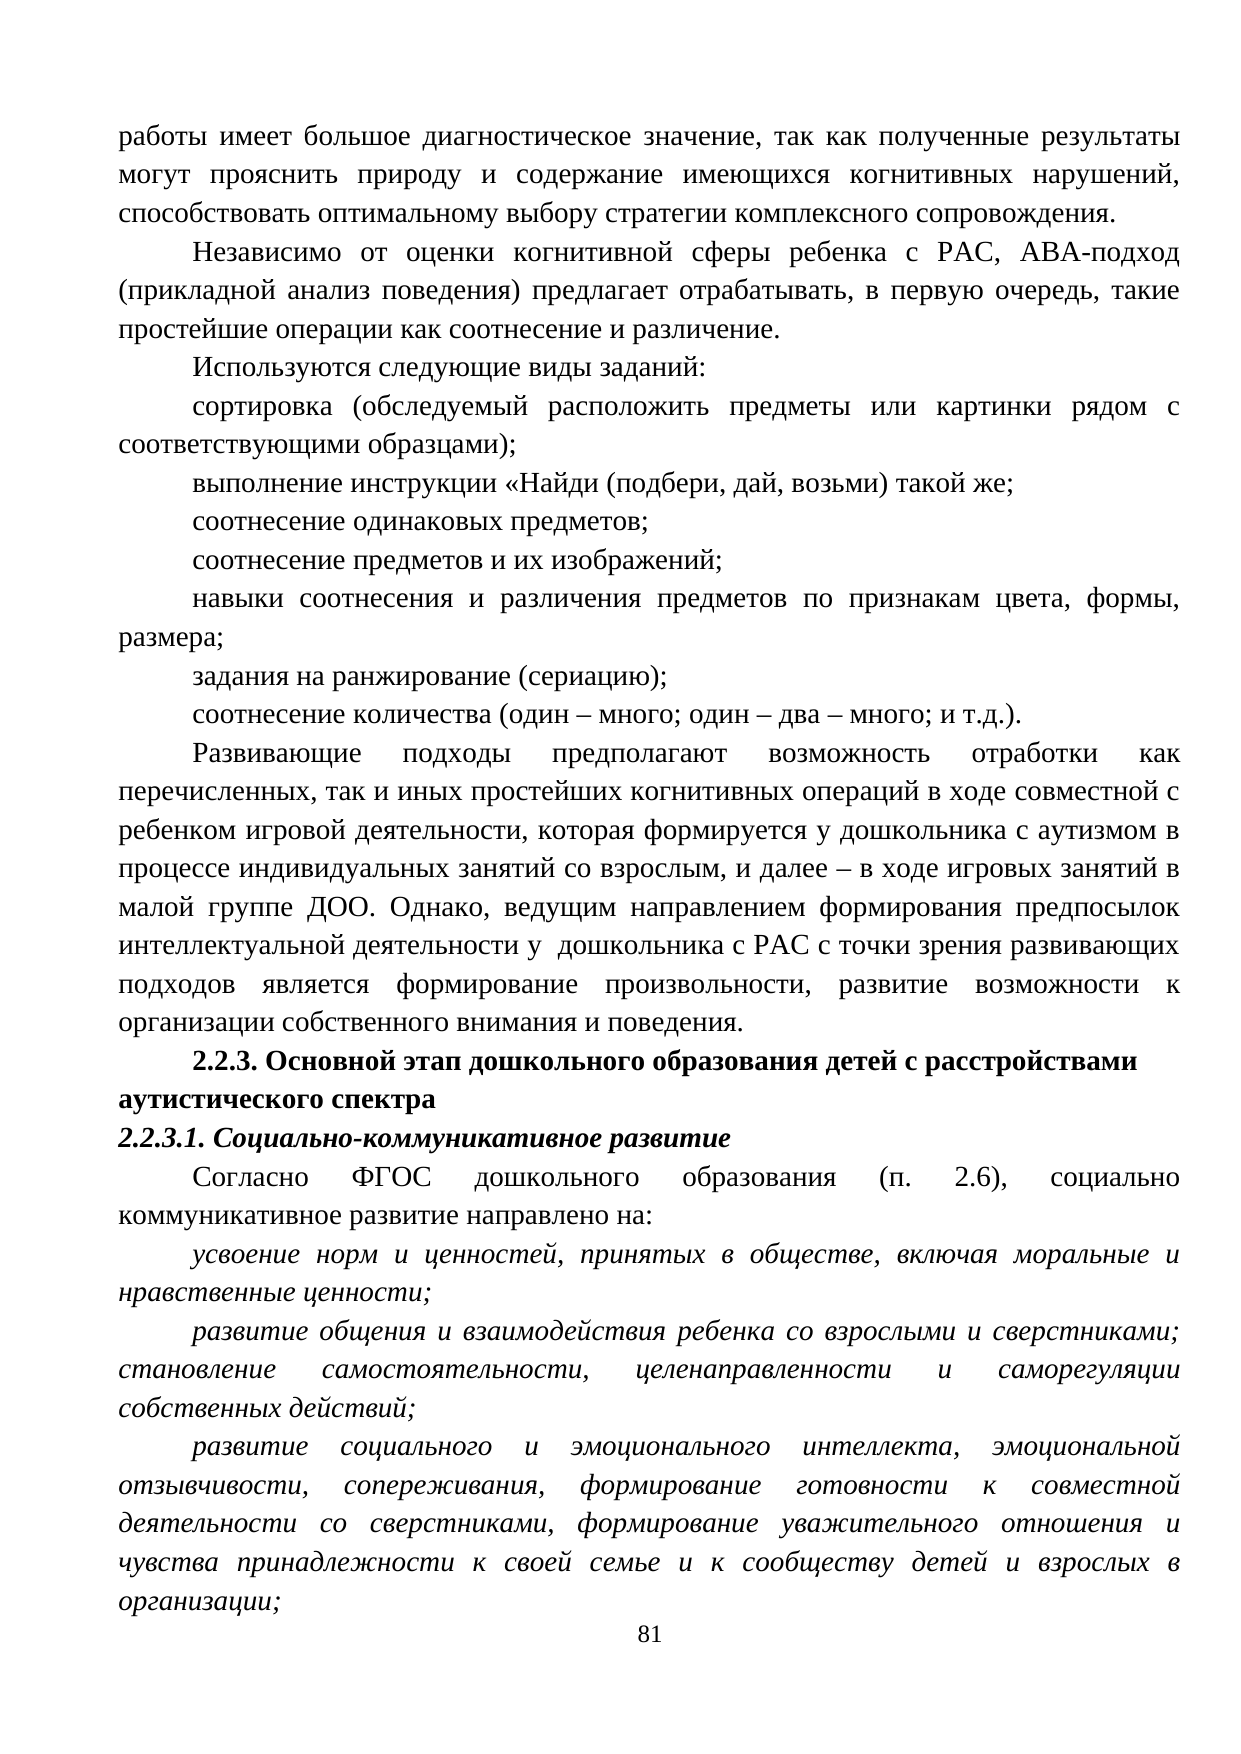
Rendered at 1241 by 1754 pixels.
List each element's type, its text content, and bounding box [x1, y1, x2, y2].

text 2.2.3. Основной этап дошкольного образования детей с расстройствами аутистического спектра [118, 1043, 1181, 1115]
text задания на ранжирование (сериацию); [118, 658, 1181, 691]
text усвоение норм и ценностей, принятых в обществе, включая моральные и нравственные ценности; [118, 1236, 1181, 1308]
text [118, 118, 1181, 229]
text Используются следующие виды заданий: [118, 349, 1181, 383]
text сортировка (обследуемый расположить предметы или картинки рядом с соответствующими образцами); [118, 388, 1181, 460]
text соотнесение количества (один – много; один – два – много; и т.д.). [118, 696, 1181, 730]
text соотнесение одинаковых предметов; [118, 503, 1181, 537]
text соотнесение предметов и их изображений; [118, 542, 1181, 576]
text 2.2.3.1. Социально-коммуникативное развитие [118, 1120, 1181, 1154]
text Развивающие подходы предполагают возможность отработки как перечисленных, так и иных простейших когнитивных операций в ходе совместной с ребенком игровой деятельности, которая формируется у дошкольника с аутизмом в процессе индивидуальных занятий со взрослым, и далее – в ходе игровых занятий в малой группе ДОО. Однако, ведущим направлением формирования предпосылок интеллектуальной деятельности у дошкольника с РАС с точки зрения развивающих подходов является формирование произвольности, развитие возможности к организации собственного внимания и поведения. [118, 735, 1181, 1038]
text Независимо от оценки когнитивной сферы ребенка с РАС, АВА-подход (прикладной анализ поведения) предлагает отрабатывать, в первую очередь, такие простейшие операции как соотнесение и различение. [118, 234, 1181, 344]
text развитие социального и эмоционального интеллекта, эмоциональной отзывчивости, сопереживания, формирование готовности к совместной деятельности со сверстниками, формирование уважительного отношения и чувства принадлежности к своей семье и к сообществу детей и взрослых в организации; [118, 1428, 1181, 1616]
text развитие общения и взаимодействия ребенка со взрослыми и сверстниками; становление самостоятельности, целенаправленности и саморегуляции собственных действий; [118, 1313, 1181, 1423]
text Согласно ФГОС дошкольного образования (п. 2.6), социально коммуникативное развитие направлено на: [118, 1159, 1181, 1231]
text навыки соотнесения и различения предметов по признакам цвета, формы, размера; [118, 581, 1181, 653]
text выполнение инструкции «Найди (подбери, дай, возьми) такой же; [118, 465, 1181, 498]
